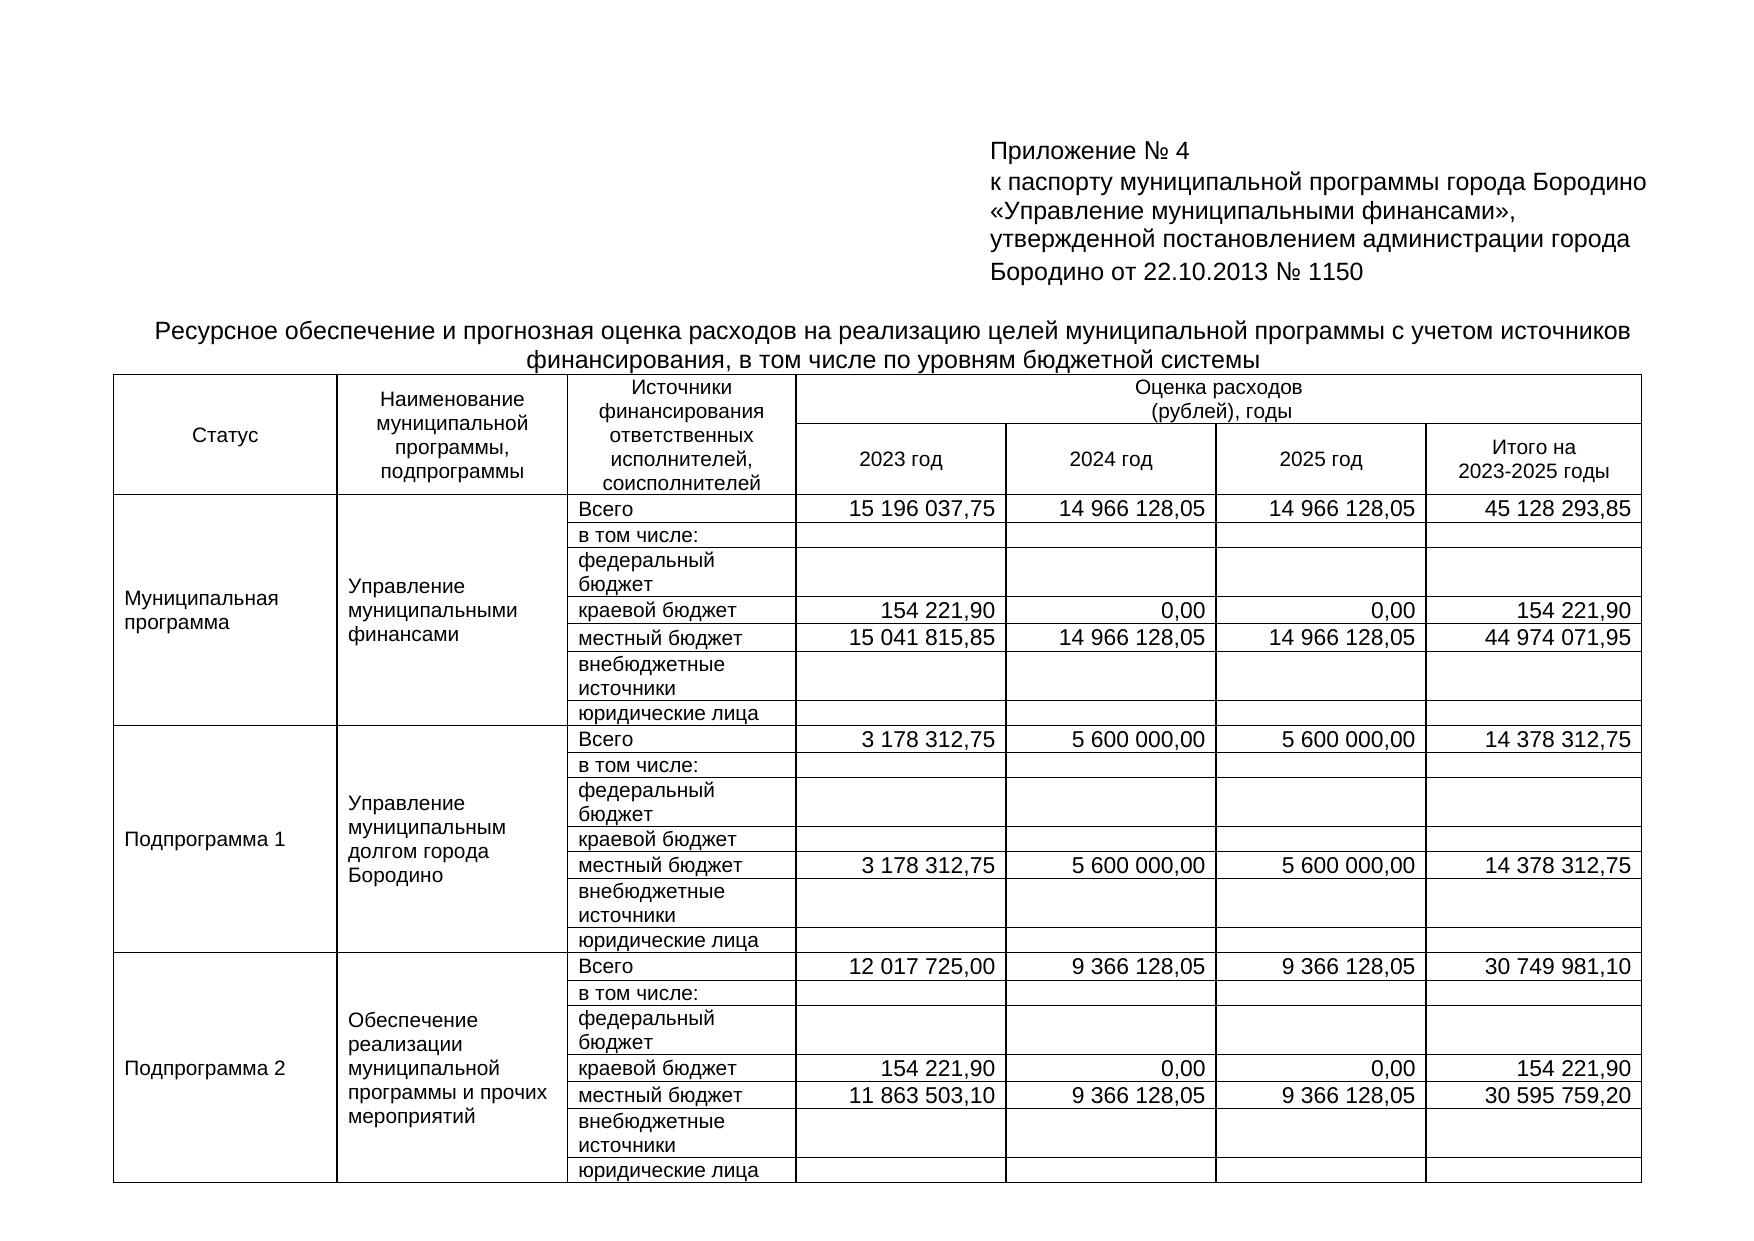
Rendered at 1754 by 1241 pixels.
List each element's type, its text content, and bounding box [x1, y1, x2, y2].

table_cell краевой бюджет [568, 827, 795, 851]
table_cell [1217, 981, 1425, 1004]
table_cell [1217, 753, 1425, 777]
table_header Оценка расходов (рублей), годы [797, 375, 1641, 422]
table_cell 5 600 000,00 [1007, 852, 1215, 878]
table_cell [797, 1006, 1005, 1053]
table_cell [1217, 523, 1425, 547]
table_cell 2025 год [1217, 424, 1425, 494]
table_header Источники финансирования ответственных исполнителей, соисполнителей [568, 375, 795, 494]
table_cell [1217, 1158, 1425, 1182]
table_cell [1427, 701, 1641, 724]
table_cell [1217, 548, 1425, 596]
table_cell [1007, 928, 1215, 952]
table_cell Всего [568, 726, 795, 752]
table_cell 9 366 128,05 [1217, 1082, 1425, 1108]
table_cell [1427, 827, 1641, 851]
table_cell [1007, 652, 1215, 699]
table_cell 9 366 128,05 [1007, 953, 1215, 979]
table_cell 14 966 128,05 [1007, 495, 1215, 522]
table_cell юридические лица [568, 928, 795, 952]
table_cell [1217, 1109, 1425, 1157]
table_cell [1007, 879, 1215, 927]
table_cell [1217, 827, 1425, 851]
table_cell 15 041 815,85 [797, 624, 1005, 651]
table_cell Обеспечение реализации муниципальной программы и прочих мероприятий [338, 953, 567, 1182]
table_cell [1007, 1109, 1215, 1157]
table_cell юридические лица [568, 701, 795, 724]
table_cell 3 178 312,75 [797, 726, 1005, 752]
table_cell [1427, 652, 1641, 699]
text Приложение № 4 [103, 133, 1683, 167]
table_cell [797, 1109, 1005, 1157]
table_cell [797, 548, 1005, 596]
table_cell [797, 1158, 1005, 1182]
table_cell [1007, 523, 1215, 547]
table_cell [1427, 548, 1641, 596]
table_cell федеральный бюджет [568, 778, 795, 826]
table_cell [1217, 1006, 1425, 1053]
text Ресурсное обеспечение и прогнозная оценка расходов на реализацию целей муниципальной программы с учетом источников финансирования, в том числе по уровням бюджетной системы [103, 316, 1683, 373]
table_cell 9 366 128,05 [1007, 1082, 1215, 1108]
table_cell 30 749 981,10 [1427, 953, 1641, 979]
table_cell [1427, 753, 1641, 777]
table_cell [797, 981, 1005, 1004]
table_cell Управление муниципальными финансами [338, 495, 567, 724]
table_cell юридические лица [568, 1158, 795, 1182]
table_cell 0,00 [1217, 1055, 1425, 1081]
table_cell 0,00 [1217, 597, 1425, 623]
table_cell Подпрограмма 1 [114, 726, 336, 952]
table_cell [1217, 652, 1425, 699]
table_cell 14 378 312,75 [1427, 726, 1641, 752]
table_cell [797, 523, 1005, 547]
table_cell [1427, 1158, 1641, 1182]
table_cell в том числе: [568, 981, 795, 1004]
table_cell 30 595 759,20 [1427, 1082, 1641, 1108]
table_cell [1427, 879, 1641, 927]
table_cell 5 600 000,00 [1217, 726, 1425, 752]
table_cell 15 196 037,75 [797, 495, 1005, 522]
table_cell федеральный бюджет [568, 1006, 795, 1053]
table_cell внебюджетные источники [568, 652, 795, 699]
table_cell 14 966 128,05 [1217, 624, 1425, 651]
table_cell 154 221,90 [797, 597, 1005, 623]
table_cell [1007, 827, 1215, 851]
table_cell 44 974 071,95 [1427, 624, 1641, 651]
table_cell 14 966 128,05 [1217, 495, 1425, 522]
table_cell [1007, 701, 1215, 724]
table_cell [1217, 778, 1425, 826]
table_cell [1427, 778, 1641, 826]
table_cell [1427, 1006, 1641, 1053]
table_cell местный бюджет [568, 1082, 795, 1108]
text «Управление муниципальными финансами», [103, 196, 1683, 224]
table_cell [1217, 928, 1425, 952]
table_header Статус [114, 375, 336, 494]
table_cell [1007, 1158, 1215, 1182]
text утвержденной постановлением администрации города [103, 224, 1683, 253]
table_cell внебюджетные источники [568, 879, 795, 927]
table_cell [1427, 1109, 1641, 1157]
table_cell краевой бюджет [568, 597, 795, 623]
table_cell [797, 928, 1005, 952]
table_cell местный бюджет [568, 624, 795, 651]
table_cell 2024 год [1007, 424, 1215, 494]
table_cell [1007, 1006, 1215, 1053]
table_cell 3 178 312,75 [797, 852, 1005, 878]
table_cell Итого на 2023-2025 годы [1427, 424, 1641, 494]
table_cell Всего [568, 495, 795, 522]
table_cell [1427, 981, 1641, 1004]
table_cell 154 221,90 [1427, 597, 1641, 623]
table_cell 12 017 725,00 [797, 953, 1005, 979]
table_cell [797, 827, 1005, 851]
table_cell 0,00 [1007, 1055, 1215, 1081]
table_cell 154 221,90 [1427, 1055, 1641, 1081]
table_cell Управление муниципальным долгом города Бородино [338, 726, 567, 952]
table_cell 5 600 000,00 [1007, 726, 1215, 752]
table_cell [797, 701, 1005, 724]
table_cell [1007, 778, 1215, 826]
table_cell 14 378 312,75 [1427, 852, 1641, 878]
table_cell Муниципальная программа [114, 495, 336, 724]
table_cell 14 966 128,05 [1007, 624, 1215, 651]
table_cell в том числе: [568, 523, 795, 547]
table_cell в том числе: [568, 753, 795, 777]
table_cell 2023 год [797, 424, 1005, 494]
table_cell 45 128 293,85 [1427, 495, 1641, 522]
table_cell [797, 652, 1005, 699]
table_cell [1217, 879, 1425, 927]
table_cell [1217, 701, 1425, 724]
table_cell [797, 778, 1005, 826]
table_cell местный бюджет [568, 852, 795, 878]
table_cell внебюджетные источники [568, 1109, 795, 1157]
table_cell [1427, 523, 1641, 547]
table_cell краевой бюджет [568, 1055, 795, 1081]
table_cell 154 221,90 [797, 1055, 1005, 1081]
table_cell федеральный бюджет [568, 548, 795, 596]
table_cell Всего [568, 953, 795, 979]
table_cell [1427, 928, 1641, 952]
table_cell [1007, 753, 1215, 777]
table_cell [1007, 981, 1215, 1004]
text Бородино от 22.10.2013 № 1150 [103, 253, 1683, 287]
table_cell [797, 879, 1005, 927]
table_cell [1007, 548, 1215, 596]
table_cell [797, 753, 1005, 777]
table_cell 0,00 [1007, 597, 1215, 623]
table_cell 9 366 128,05 [1217, 953, 1425, 979]
table_cell 11 863 503,10 [797, 1082, 1005, 1108]
text к паспорту муниципальной программы города Бородино [103, 167, 1683, 196]
table_cell 5 600 000,00 [1217, 852, 1425, 878]
table_cell Подпрограмма 2 [114, 953, 336, 1182]
table_header Наименование муниципальной программы, подпрограммы [338, 375, 567, 494]
